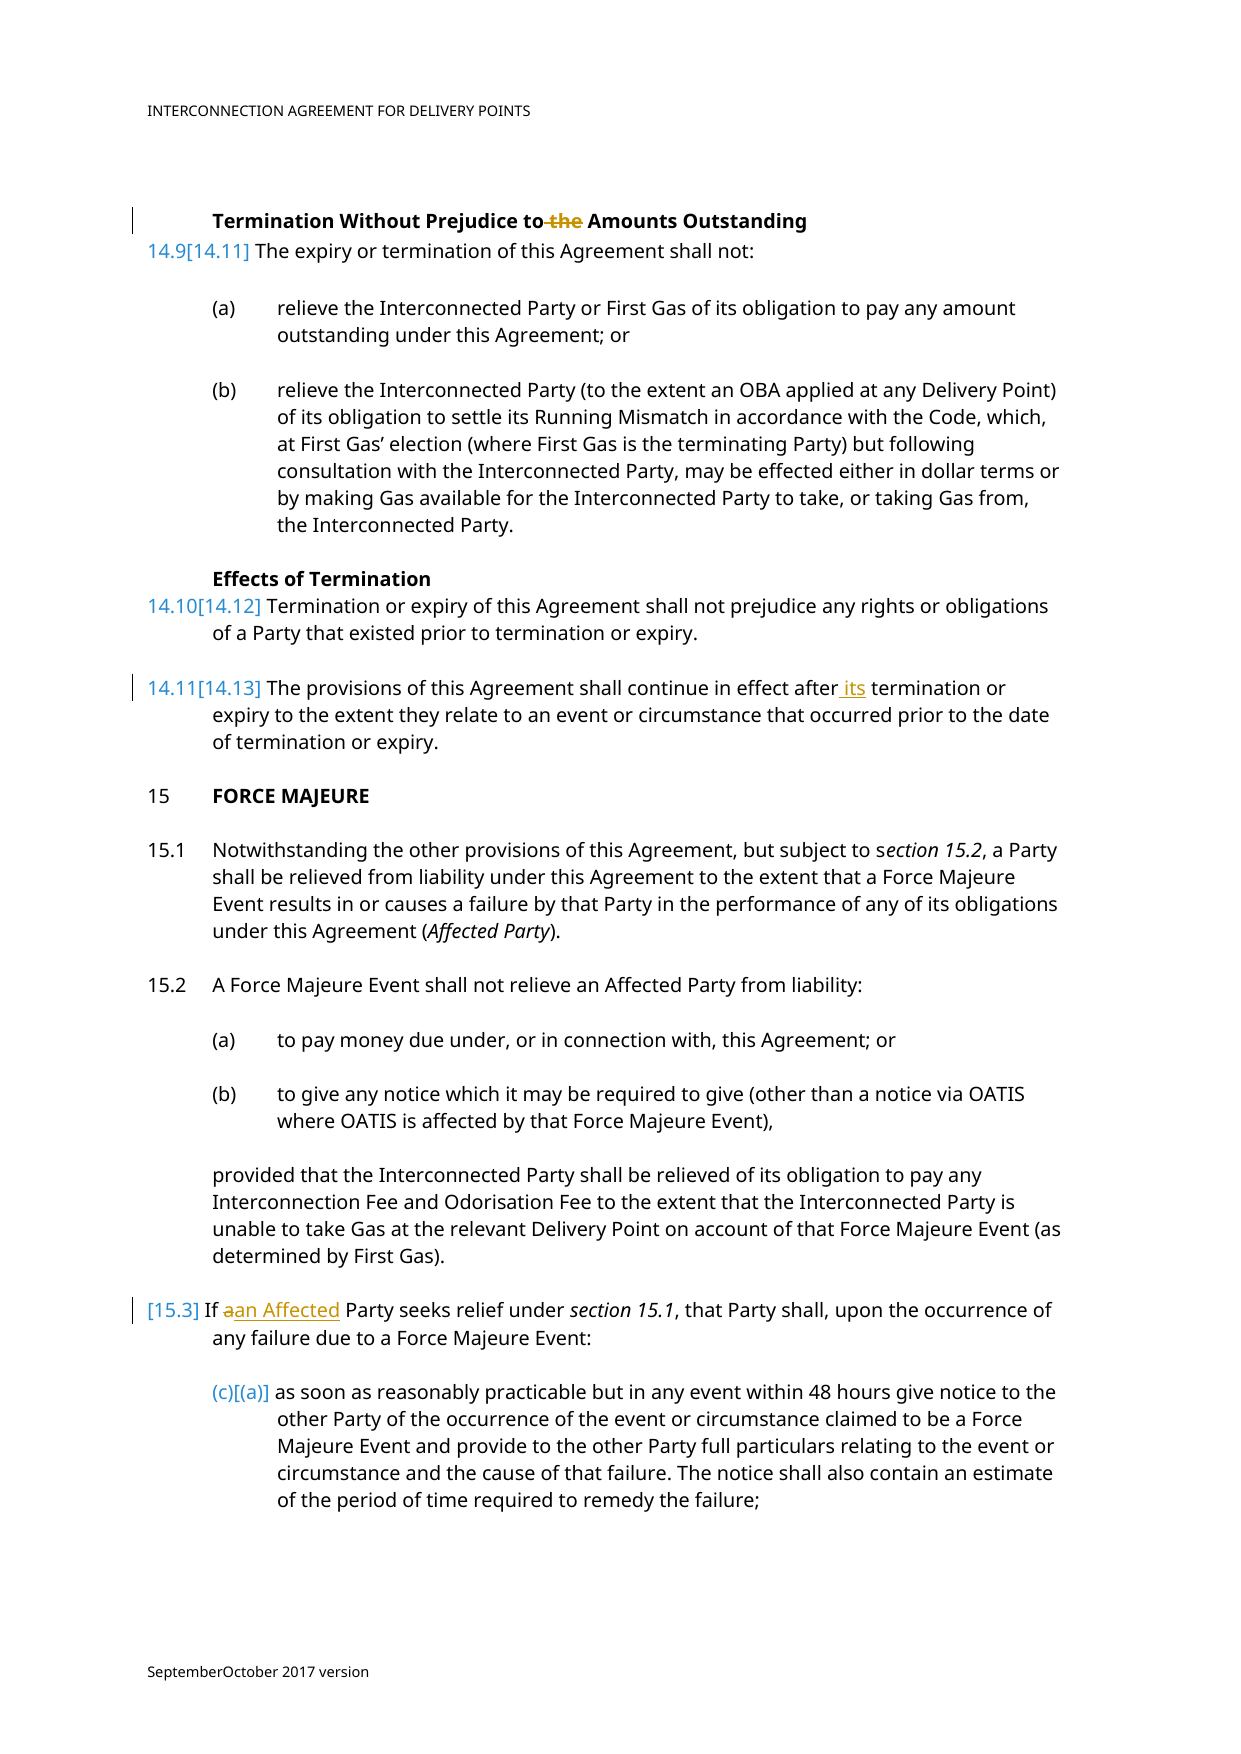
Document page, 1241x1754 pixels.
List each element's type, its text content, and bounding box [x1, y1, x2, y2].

subtitle Termination Without Prejudice to Amounts Outstanding [212, 207, 1063, 234]
list relieve the Interconnected Party or First Gas of its obligation to pay any amount outstanding under this Agreement; or [212, 294, 1063, 349]
list as soon as reasonably practicable but in any event within 48 hours give notice to the other Party of the occurrence of the event or circumstance claimed to be a Force Majeure Event and provide to the other Party full particulars relating to the event or circumstance and the cause of that failure. The notice shall also contain an estimate of the period of time required to remedy the failure; [212, 1378, 1063, 1513]
list to give any notice which it may be required to give (other than a notice via OATIS where OATIS is affected by that Force Majeure Event), [212, 1080, 1063, 1134]
list The provisions of this Agreement shall continue in effect after termination or expiry to the extent they relate to an event or circumstance that occurred prior to the date of termination or expiry. [147, 674, 1063, 755]
list Termination or expiry of this Agreement shall not prejudice any rights or obligations of a Party that existed prior to termination or expiry. [147, 592, 1063, 647]
subtitle FORCE MAJEURE [147, 782, 1063, 809]
list to pay money due under, or in connection with, this Agreement; or [212, 1026, 1063, 1053]
list If Party seeks relief under section 15.1, that Party shall, upon the occurrence of any failure due to a Force Majeure Event: [147, 1297, 1063, 1351]
list Notwithstanding the other provisions of this Agreement, but subject to section 15.2, a Party shall be relieved from liability under this Agreement to the extent that a Force Majeure Event results in or causes a failure by that Party in the performance of any of its obligations under this Agreement (Affected Party). [147, 836, 1063, 944]
subtitle Effects of Termination [212, 565, 1063, 592]
list A Force Majeure Event shall not relieve an Affected Party from liability: [147, 972, 1063, 999]
text provided that the Interconnected Party shall be relieved of its obligation to pay any Interconnection Fee and Odorisation Fee to the extent that the Interconnected Party is unable to take Gas at the relevant Delivery Point on account of that Force Majeure Event (as determined by First Gas). [212, 1161, 1063, 1269]
list relieve the Interconnected Party (to the extent an OBA applied at any Delivery Point) of its obligation to settle its Running Mismatch in accordance with the Code, which, at First Gas’ election (where First Gas is the terminating Party) but following consultation with the Interconnected Party, may be effected either in dollar terms or by making Gas available for the Interconnected Party to take, or taking Gas from, the Interconnected Party. [212, 376, 1063, 538]
list The expiry or termination of this Agreement shall not: [147, 234, 1063, 264]
